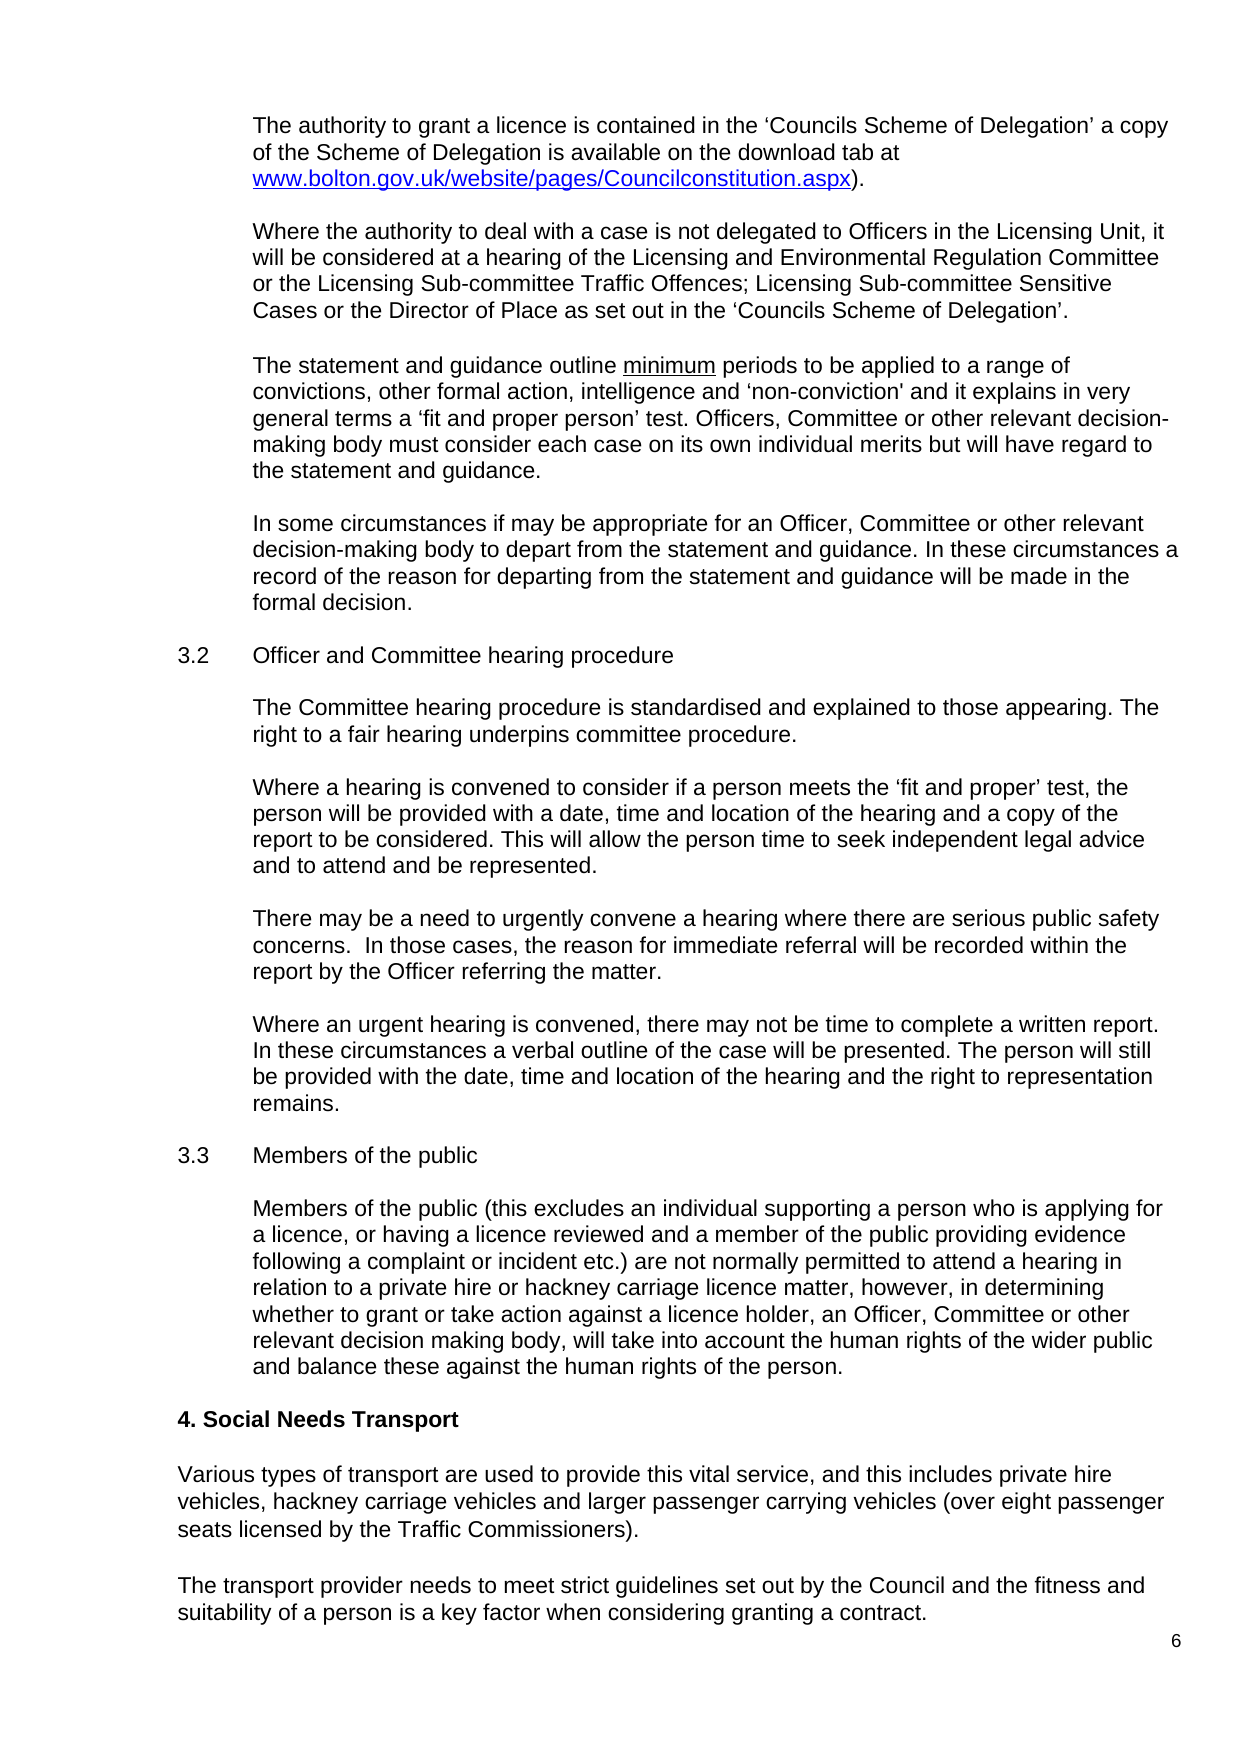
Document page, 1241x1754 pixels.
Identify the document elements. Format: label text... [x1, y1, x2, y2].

text Where the authority to deal with a case is not delegated to Officers in the Licensing Unit, it will be considered at a hearing of the Licensing and Environmental Regulation Committee or the Licensing Sub-committee Traffic Offences; Licensing Sub-committee Sensitive Cases or the Director of Place as set out in the ‘Councils Scheme of Delegation’. [252, 218, 1181, 323]
text In some circumstances if may be appropriate for an Officer, Committee or other relevant decision-making body to depart from the statement and guidance. In these circumstances a record of the reason for departing from the statement and guidance will be made in the formal decision. [252, 510, 1181, 615]
text Where an urgent hearing is convened, there may not be time to complete a written report. In these circumstances a verbal outline of the case will be presented. The person will still be provided with the date, time and location of the hearing and the right to representation remains. [252, 1011, 1181, 1116]
text The authority to grant a licence is contained in the ‘Councils Scheme of Delegation’ a copy of the Scheme of Delegation is available on the download tab at www.bolton.gov.uk/website/pages/Councilconstitution.aspx). [252, 112, 1181, 191]
text The transport provider needs to meet strict guidelines set out by the Council and the fitness and suitability of a person is a key factor when considering granting a contract. [177, 1572, 1181, 1625]
text The statement and guidance outline minimum periods to be applied to a range of convictions, other formal action, intelligence and ‘non-conviction' and it explains in very general terms a ‘fit and proper person’ test. Officers, Committee or other relevant decision-making body must consider each case on its own individual merits but will have regard to the statement and guidance. [252, 352, 1181, 483]
text There may be a need to urgently convene a hearing where there are serious public safety concerns. In those cases, the reason for immediate referral will be recorded within the report by the Officer referring the matter. [252, 905, 1181, 984]
text Various types of transport are used to provide this vital service, and this includes private hire vehicles, hackney carriage vehicles and larger passenger carrying vehicles (over eight passenger seats licensed by the Traffic Commissioners). [177, 1461, 1181, 1543]
text 3.3 Members of the public [177, 1142, 1181, 1169]
text Members of the public (this excludes an individual supporting a person who is applying for a licence, or having a licence reviewed and a member of the public providing evidence following a complaint or incident etc.) are not normally permitted to attend a hearing in relation to a private hire or hackney carriage licence matter, however, in determining whether to grant or take action against a licence holder, an Officer, Committee or other relevant decision making body, will take into account the human rights of the wider public and balance these against the human rights of the person. [252, 1195, 1181, 1379]
text The Committee hearing procedure is standardised and explained to those appearing. The right to a fair hearing underpins committee procedure. [252, 694, 1181, 747]
text Where a hearing is convened to consider if a person meets the ‘fit and proper’ test, the person will be provided with a date, time and location of the hearing and a copy of the report to be considered. This will allow the person time to seek independent legal advice and to attend and be represented. [252, 773, 1181, 879]
text 3.2 Officer and Committee hearing procedure [177, 642, 1181, 668]
text 4. Social Needs Transport [177, 1406, 1181, 1432]
